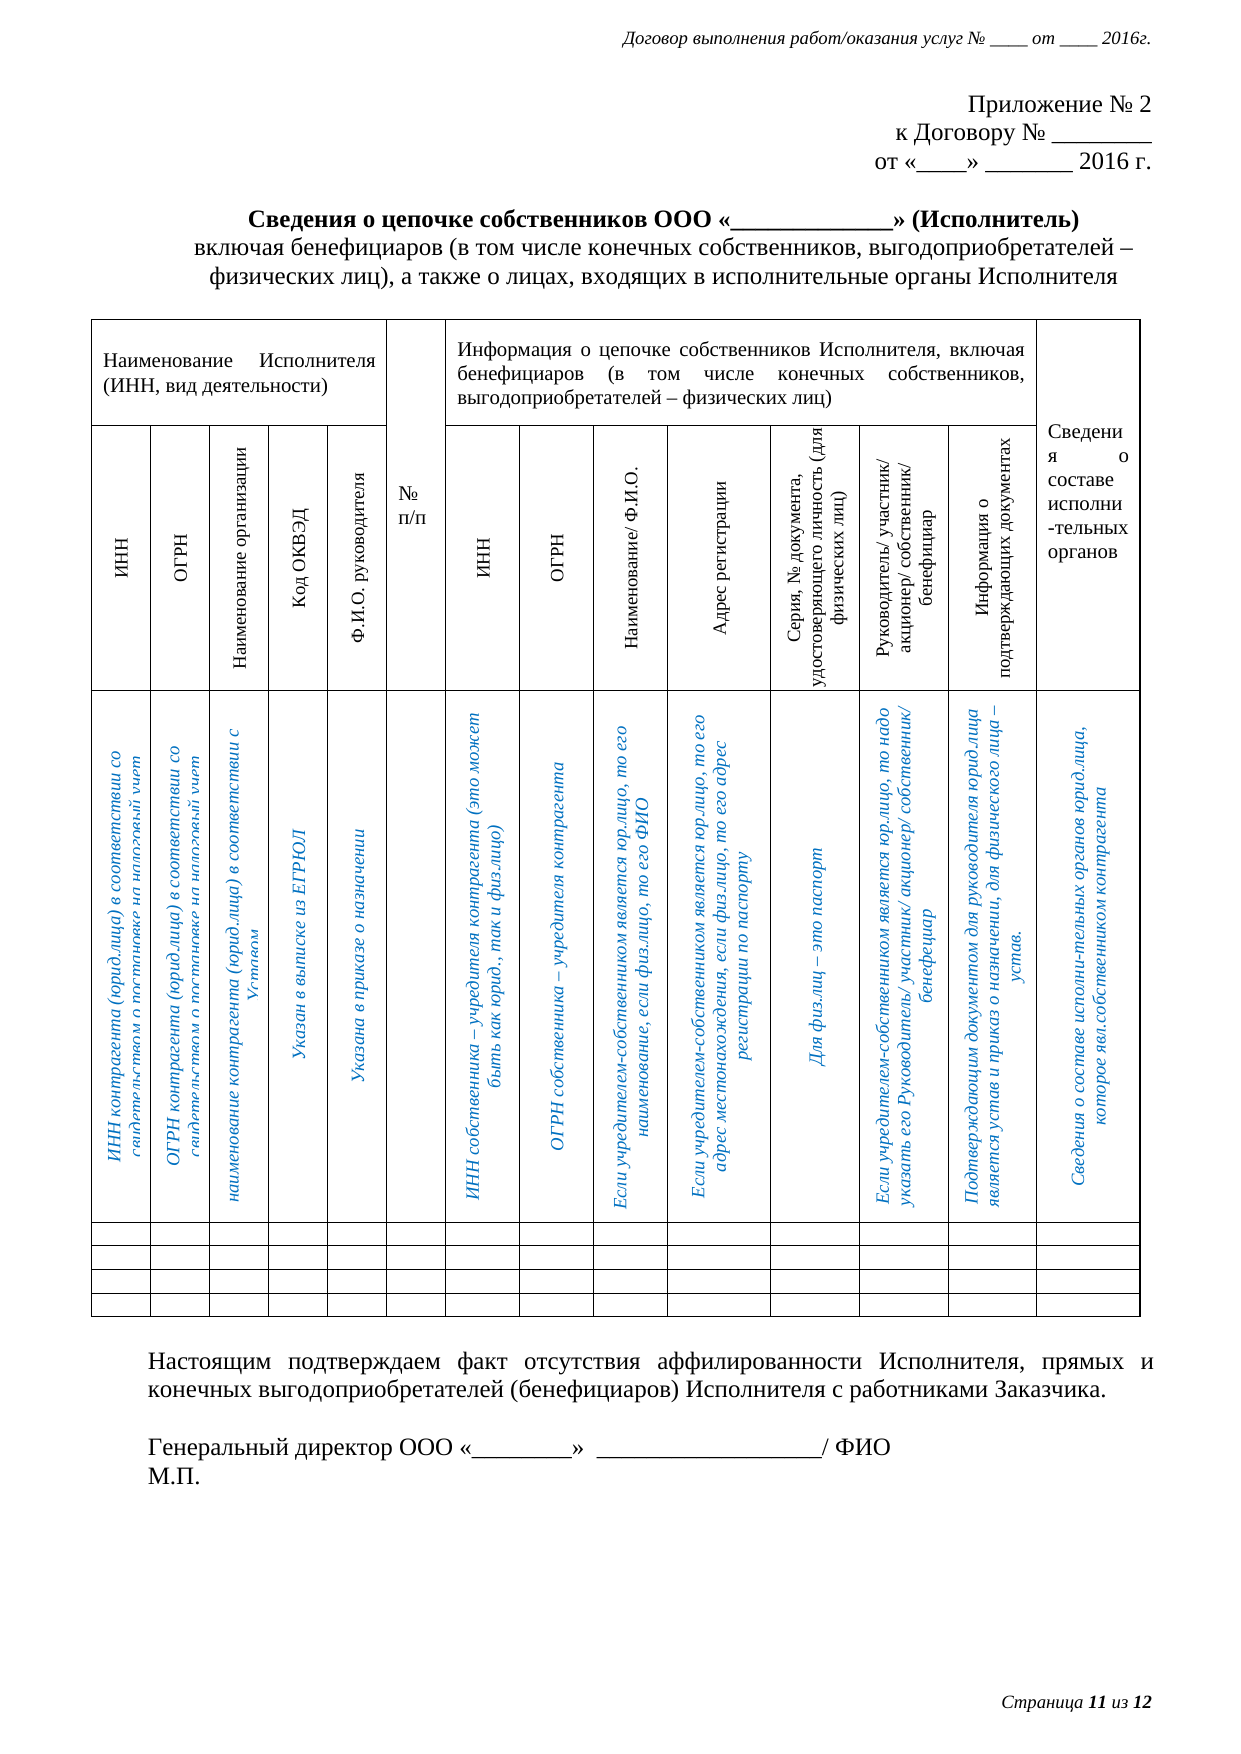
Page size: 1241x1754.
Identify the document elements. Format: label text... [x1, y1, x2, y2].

text Приложение № 2 [827, 89, 1152, 117]
table_cell [771, 1246, 859, 1269]
table_cell [860, 1223, 948, 1245]
table_cell [1037, 1246, 1139, 1269]
table_cell наименование контрагента (юрид.лица) в соответствии с Уставом [210, 691, 268, 1222]
table_cell Указан в выписке из ЕГРЮЛ [269, 691, 327, 1222]
table_cell ИНН [92, 426, 150, 690]
table_cell ОГРН контрагента (юрид.лица) в соответствии со свидетельством о постановке на налоговый учет [151, 691, 209, 1222]
table_cell [594, 1294, 667, 1316]
table_cell Если учредителем-собственником является юр.лицо, то его наименование, если физ.лицо, то его ФИО [594, 691, 667, 1222]
table_cell [949, 1270, 1036, 1293]
table_cell Для физ.лиц – это паспорт [771, 691, 859, 1222]
table_cell ОГРН собственника – учредителя контрагента [520, 691, 593, 1222]
table_cell [1037, 1223, 1139, 1245]
table_cell [668, 1223, 770, 1245]
table_cell [446, 1294, 519, 1316]
table_cell [387, 1270, 445, 1293]
table_cell Сведения о составе исполни-тельных органов юрид.лица, которое явл.собственником контрагента [1037, 691, 1139, 1222]
table_cell [771, 1270, 859, 1293]
table_cell [269, 1294, 327, 1316]
table_cell [151, 1223, 209, 1245]
table_cell Ф.И.О. руководителя [328, 426, 386, 690]
table_cell ОГРН [520, 426, 593, 690]
table_cell [594, 1270, 667, 1293]
table_cell [387, 1223, 445, 1245]
table_cell Серия, № документа, удостоверяющего личность (для физических лиц) [771, 426, 859, 690]
text Сведения о цепочке собственников ООО «_____________» (Исполнитель) [148, 204, 1179, 232]
table_cell [328, 1246, 386, 1269]
table_cell Подтверждающим документом для руководителя юрид.лица является устав и приказ о назначении, для физического лица – устав. [949, 691, 1036, 1222]
table_cell [446, 1223, 519, 1245]
text от «____» _______ 2016 г. [827, 146, 1152, 175]
table_cell [151, 1246, 209, 1269]
table_cell [210, 1270, 268, 1293]
text Генеральный директор ООО «________» __________________/ ФИО [148, 1432, 1152, 1461]
table_cell Если учредителем-собственником является юр.лицо, то его адрес местонахождения, если физ.лицо, то его адрес регистрации по паспорту [668, 691, 770, 1222]
table_cell [594, 1223, 667, 1245]
table_cell ИНН собственника – учредителя контрагента (это может быть как юрид., так и физ.лицо) [446, 691, 519, 1222]
table_cell [860, 1246, 948, 1269]
table_header Наименование Исполнителя (ИНН, вид деятельности) [92, 320, 386, 425]
table_cell [949, 1294, 1036, 1316]
table_cell [860, 1270, 948, 1293]
table_cell [949, 1246, 1036, 1269]
table_cell [210, 1246, 268, 1269]
table_cell [151, 1270, 209, 1293]
table_header Информация о цепочке собственников Исполнителя, включая бенефициаров (в том числе конечных собственников, выгодоприобретателей – физических лиц) [446, 320, 1036, 425]
table_cell [668, 1246, 770, 1269]
table_cell ОГРН [151, 426, 209, 690]
table_cell [668, 1270, 770, 1293]
table_cell [771, 1294, 859, 1316]
text М.П. [148, 1461, 1152, 1489]
table_cell Наименование/ Ф.И.О. [594, 426, 667, 690]
table_cell [269, 1270, 327, 1293]
table_cell [92, 1270, 150, 1293]
table_cell [1037, 1270, 1139, 1293]
table_cell ИНН [446, 426, 519, 690]
table_cell Код ОКВЭД [269, 426, 327, 690]
table_cell [328, 1270, 386, 1293]
table_cell [210, 1294, 268, 1316]
table_cell [520, 1246, 593, 1269]
text Настоящим подтверждаем факт отсутствия аффилированности Исполнителя, прямых и конечных выгодоприобретателей (бенефициаров) Исполнителя с работниками Заказчика. [148, 1346, 1155, 1403]
table_cell [328, 1223, 386, 1245]
text к Договору № ________ [827, 117, 1152, 146]
table_header № п/п [387, 320, 445, 690]
table_cell [328, 1294, 386, 1316]
text включая бенефициаров (в том числе конечных собственников, выгодоприобретателей – физических лиц), а также о лицах, входящих в исполнительные органы Исполнителя [148, 232, 1179, 290]
table_cell [446, 1270, 519, 1293]
table_cell [594, 1246, 667, 1269]
table_cell ИНН контрагента (юрид.лица) в соответствии со свидетельством о постановке на налоговый учет [92, 691, 150, 1222]
table_cell Если учредителем-собственником является юр.лицо, то надо указать его Руководитель/ участник/ акционер/ собственник/ бенефециар [860, 691, 948, 1222]
table_cell [269, 1223, 327, 1245]
table_cell [520, 1223, 593, 1245]
table_cell Информация о подтверждающих документах [949, 426, 1036, 690]
table_cell [92, 1246, 150, 1269]
table_cell [92, 1294, 150, 1316]
table_cell [387, 1294, 445, 1316]
table_cell [210, 1223, 268, 1245]
table_cell [771, 1223, 859, 1245]
table_header Сведения о составе исполни-тельных органов [1037, 320, 1139, 690]
table_cell Указана в приказе о назначении [328, 691, 386, 1222]
table_cell [92, 1223, 150, 1245]
table_cell [668, 1294, 770, 1316]
table_cell [151, 1294, 209, 1316]
table_cell [269, 1246, 327, 1269]
table_cell [1037, 1294, 1139, 1316]
table_cell [446, 1246, 519, 1269]
table_cell [520, 1294, 593, 1316]
table_cell [520, 1270, 593, 1293]
table_cell [387, 691, 445, 1222]
table_cell [387, 1246, 445, 1269]
table_cell [949, 1223, 1036, 1245]
table_cell Адрес регистрации [668, 426, 770, 690]
table_cell Руководитель/ участник/ акционер/ собственник/ бенефициар [860, 426, 948, 690]
table_cell Наименование организации [210, 426, 268, 690]
table_cell [860, 1294, 948, 1316]
